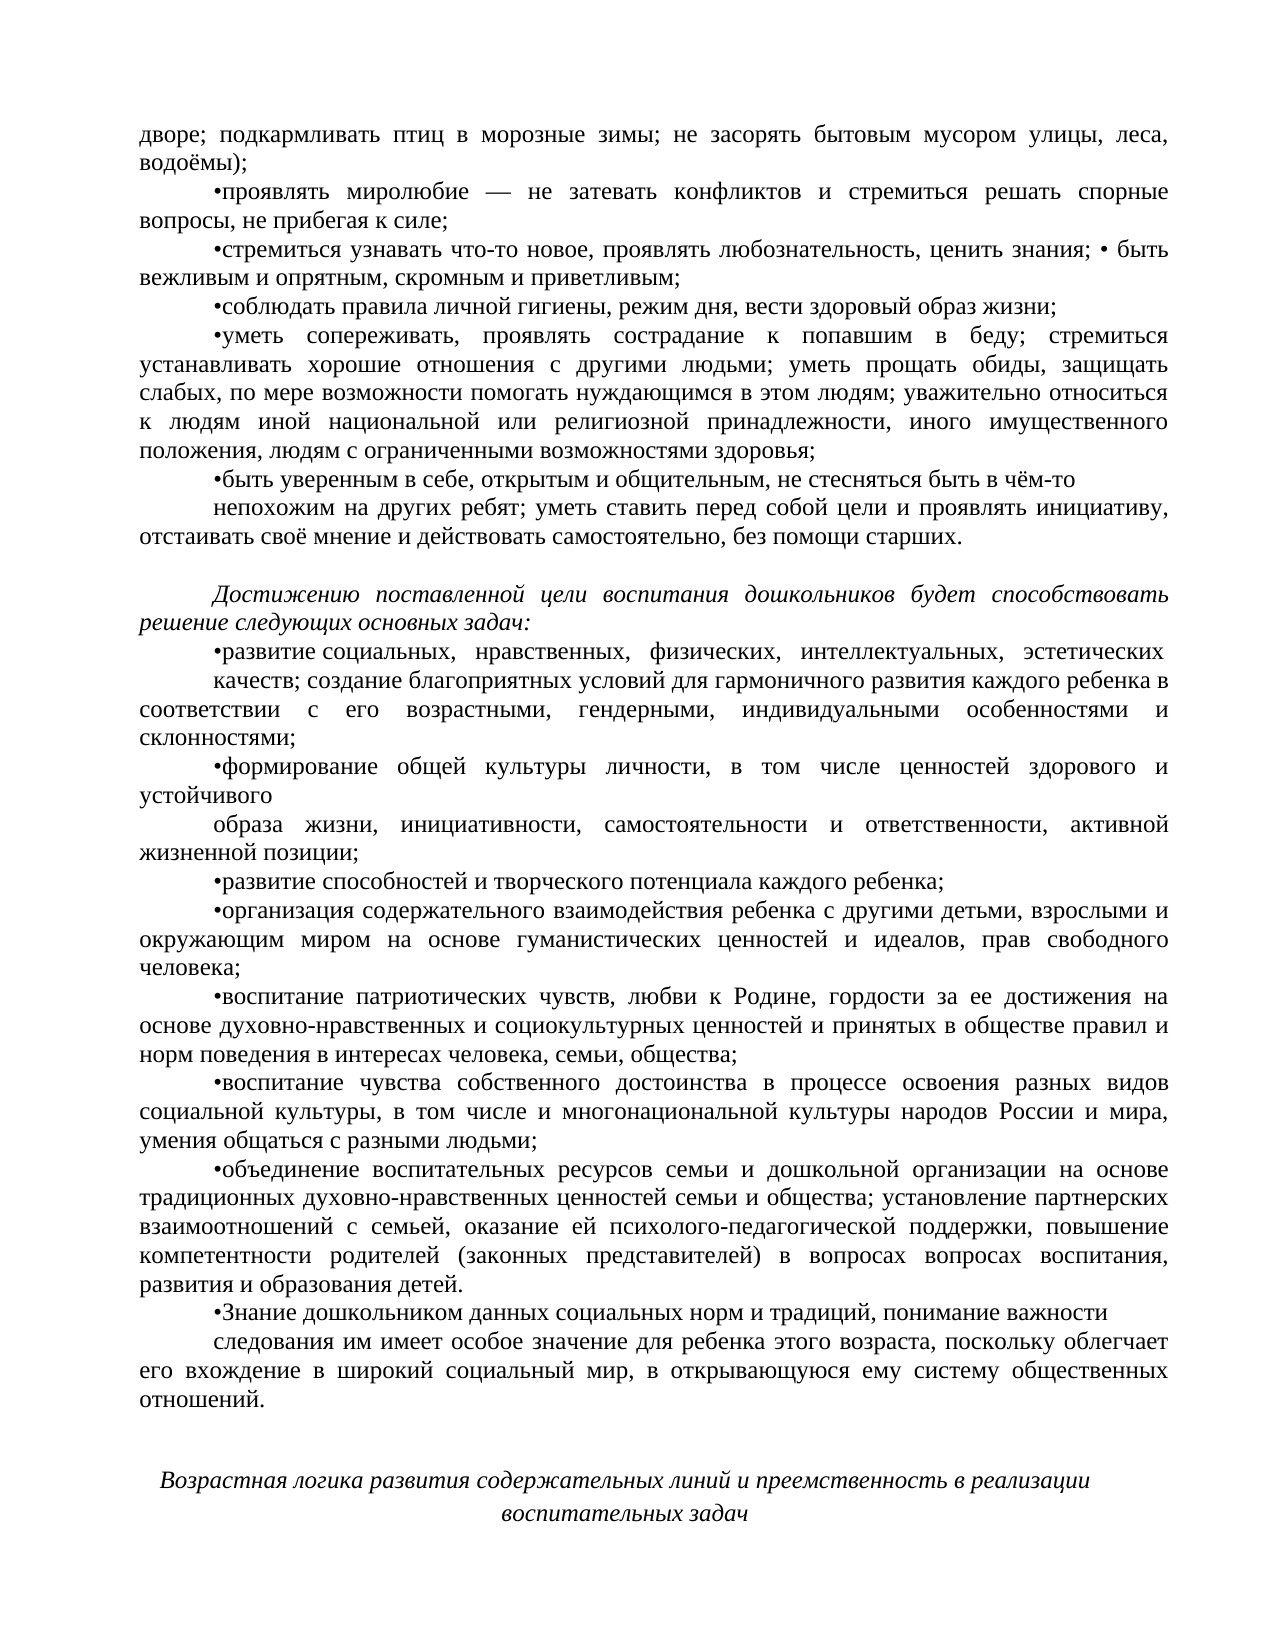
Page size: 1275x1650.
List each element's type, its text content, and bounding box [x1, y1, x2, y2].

text непохожим на других ребят; уметь ставить перед собой цели и проявлять инициативу, отстаивать своё мнение и действовать самостоятельно, без помощи старших. [139, 492, 1169, 550]
text •быть уверенным в себе, открытым и общительным, не стесняться быть в чём-то [139, 464, 1169, 492]
text Возрастная логика развития содержательных линий и преемственность в реализации воспитательных задач [124, 1466, 1125, 1527]
text •объединение воспитательных ресурсов семьи и дошкольной организации на основе традиционных духовно-нравственных ценностей семьи и общества; установление партнерских взаимоотношений с семьей, оказание ей психолого-педагогической поддержки, повышение компетентности родителей (законных представителей) в вопросах вопросах воспитания, развития и образования детей. [139, 1154, 1169, 1297]
text образа жизни, инициативности, самостоятельности и ответственности, активной жизненной позиции; [139, 809, 1169, 866]
text •организация содержательного взаимодействия ребенка с другими детьми, взрослыми и окружающим миром на основе гуманистических ценностей и идеалов, прав свободного человека; [139, 895, 1169, 981]
text •развитие способностей и творческого потенциала каждого ребенка; [139, 866, 1169, 895]
text •проявлять миролюбие — не затевать конфликтов и стремиться решать спорные вопросы, не прибегая к силе; [139, 176, 1169, 234]
text следования им имеет особое значение для ребенка этого возраста, поскольку облегчает его вхождение в широкий социальный мир, в открывающуюся ему систему общественных отношений. [139, 1326, 1169, 1412]
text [139, 119, 1169, 176]
text •стремиться узнавать что-то новое, проявлять любознательность, ценить знания; • быть вежливым и опрятным, скромным и приветливым; [139, 234, 1169, 291]
text •Знание дошкольником данных социальных норм и традиций, понимание важности [139, 1297, 1169, 1326]
text •воспитание чувства собственного достоинства в процессе освоения разных видов социальной культуры, в том числе и многонациональной культуры народов России и мира, умения общаться с разными людьми; [139, 1067, 1169, 1154]
text качеств; создание благоприятных условий для гармоничного развития каждого ребенка в соответствии с его возрастными, гендерными, индивидуальными особенностями и склонностями; [139, 665, 1169, 751]
text •воспитание патриотических чувств, любви к Родине, гордости за ее достижения на основе духовно-нравственных и социокультурных ценностей и принятых в обществе правил и норм поведения в интересах человека, семьи, общества; [139, 981, 1169, 1067]
text •соблюдать правила личной гигиены, режим дня, вести здоровый образ жизни; [139, 291, 1169, 320]
text •уметь сопереживать, проявлять сострадание к попавшим в беду; стремиться устанавливать хорошие отношения с другими людьми; уметь прощать обиды, защищать слабых, по мере возможности помогать нуждающимся в этом людям; уважительно относиться к людям иной национальной или религиозной принадлежности, иного имущественного положения, людям с ограниченными возможностями здоровья; [139, 320, 1169, 464]
text •развитие социальных, нравственных, физических, интеллектуальных, эстетических [139, 636, 1169, 665]
text Достижению поставленной цели воспитания дошкольников будет способствовать решение следующих основных задач: [139, 579, 1169, 636]
text •формирование общей культуры личности, в том числе ценностей здорового и устойчивого [139, 751, 1169, 809]
